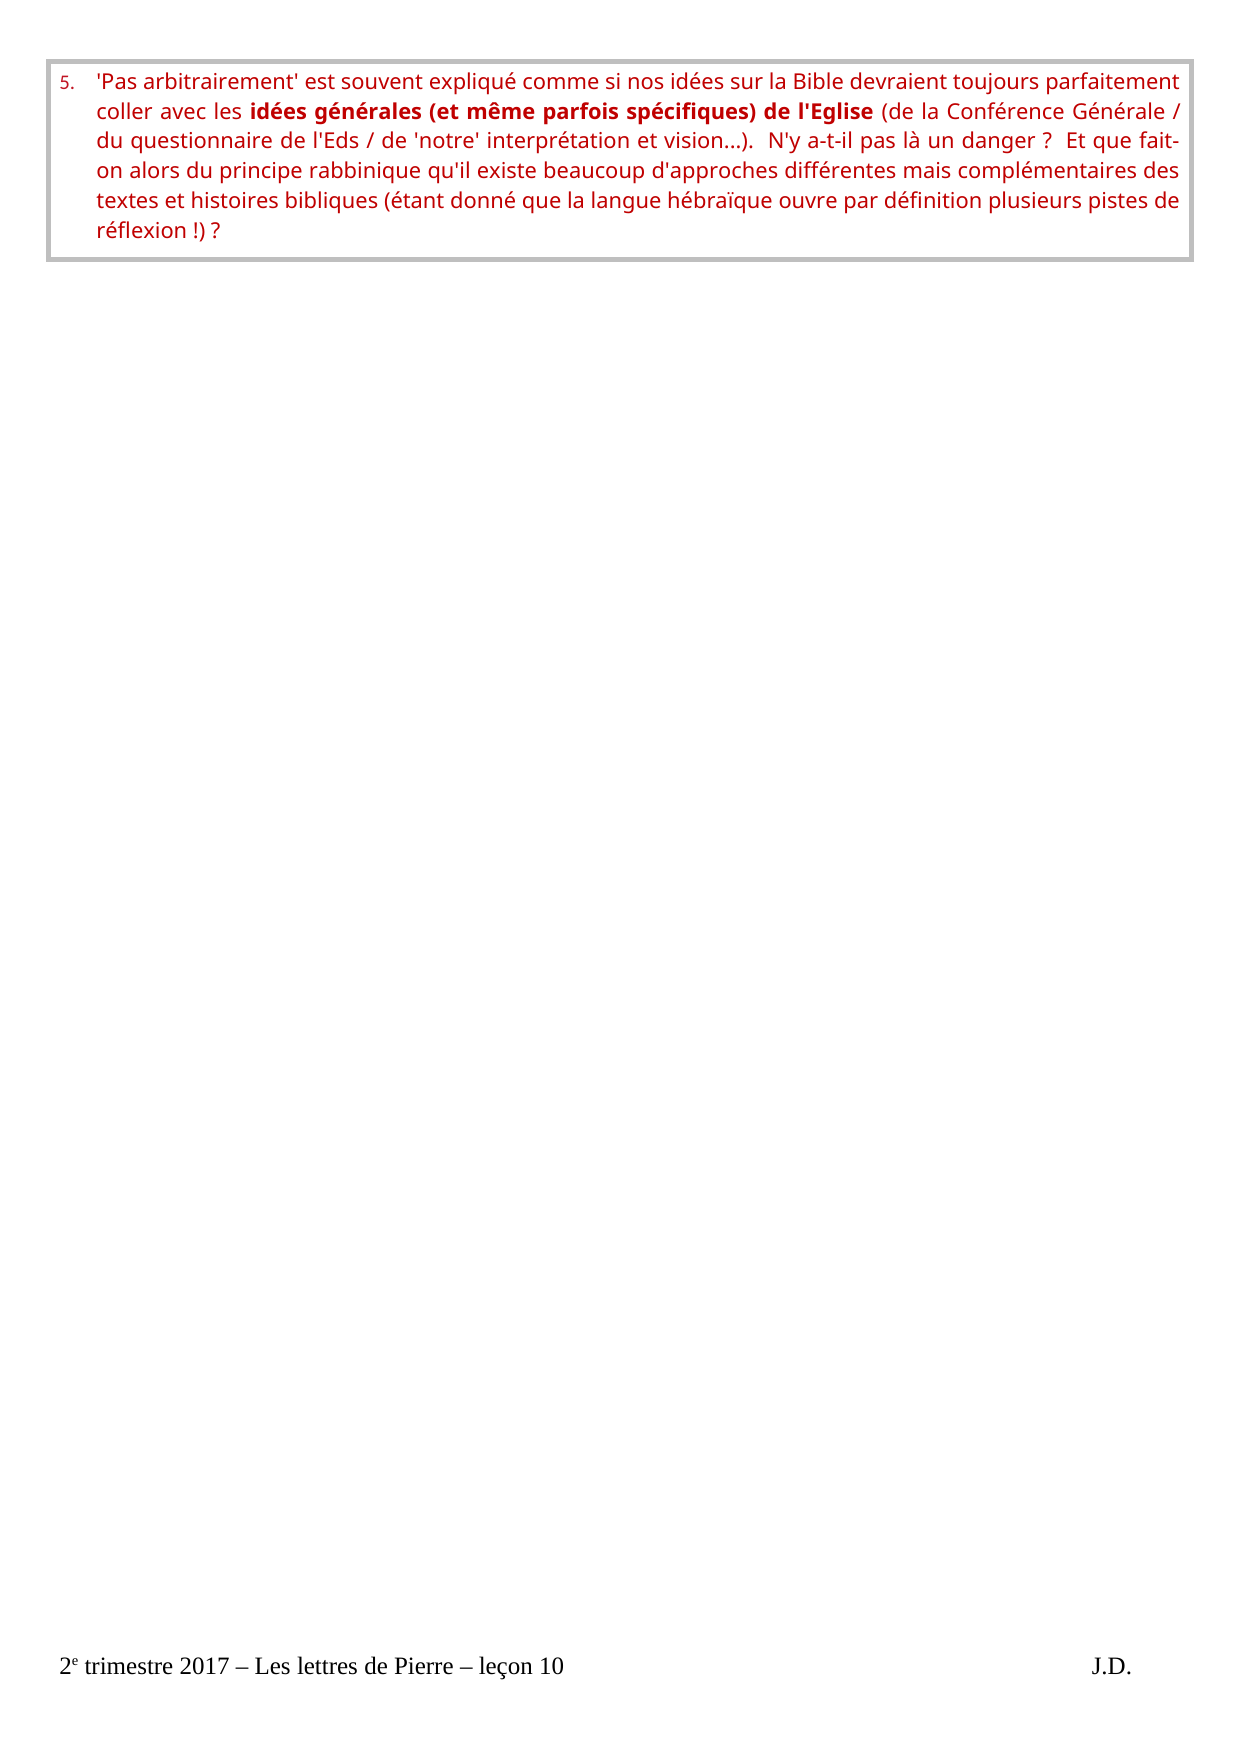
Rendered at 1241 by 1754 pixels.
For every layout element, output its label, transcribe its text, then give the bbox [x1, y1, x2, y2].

list 'Pas arbitrairement' est souvent expliqué comme si nos idées sur la Bible devraient toujours parfaitement coller avec les idées générales (et même parfois spécifiques) de l'Eglise (de la Conférence Générale / du questionnaire de l'Eds / de 'notre' interprétation et vision...). N'y a-t-il pas là un danger ? Et que fait-on alors du principe rabbinique qu'il existe beaucoup d'approches différentes mais complémentaires des textes et histoires bibliques (étant donné que la langue hébraïque ouvre par définition plusieurs pistes de réflexion !) ? [51, 64, 1189, 257]
